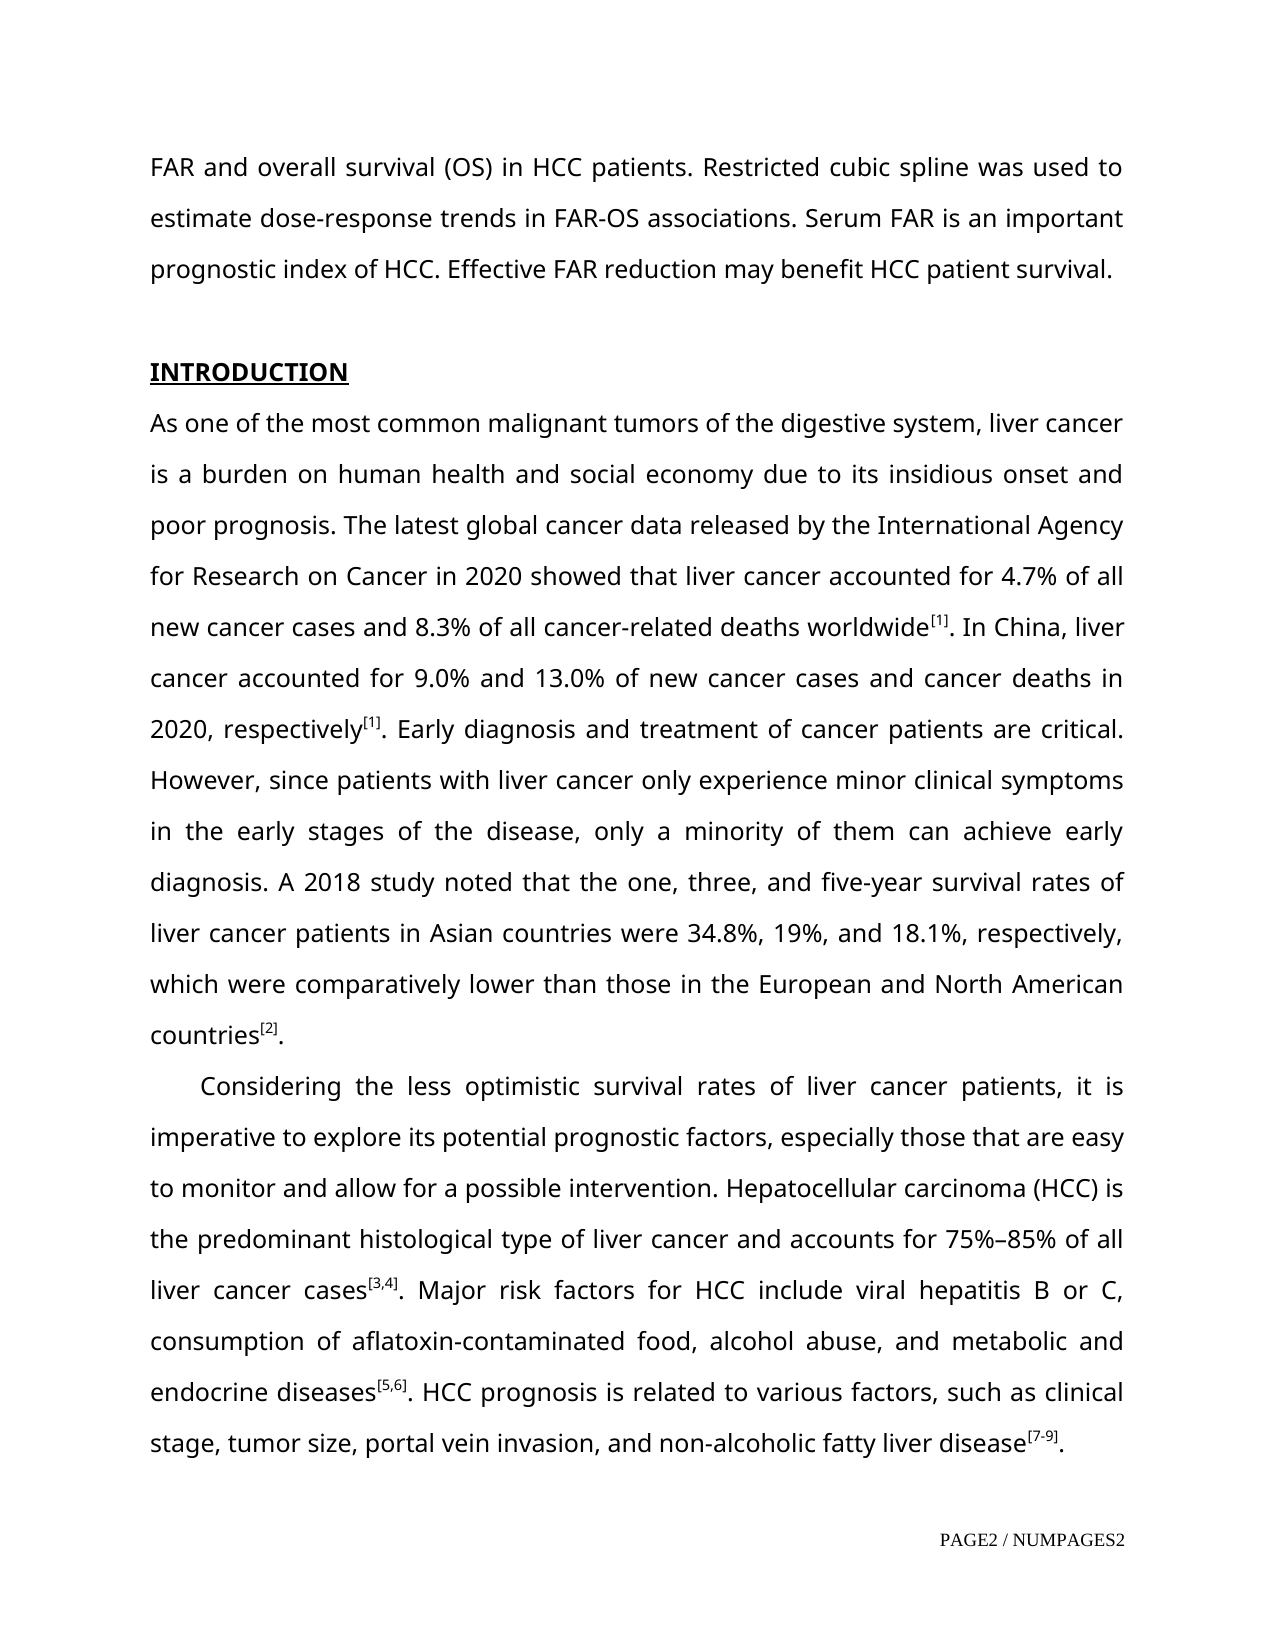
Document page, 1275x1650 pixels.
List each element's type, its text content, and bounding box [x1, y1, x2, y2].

text Considering the less optimistic survival rates of liver cancer patients, it is imperative to explore its potential prognostic factors, especially those that are easy to monitor and allow for a possible intervention. Hepatocellular carcinoma (HCC) is the predominant histological type of liver cancer and accounts for 75%–85% of all liver cancer cases[3,4]. Major risk factors for HCC include viral hepatitis B or C, consumption of aflatoxin-contaminated food, alcohol abuse, and metabolic and endocrine diseases[5,6]. HCC prognosis is related to various factors, such as clinical stage, tumor size, portal vein invasion, and non-alcoholic fatty liver disease[7-9]. [150, 1069, 1125, 1460]
text As one of the most common malignant tumors of the digestive system, liver cancer is a burden on human health and social economy due to its insidious onset and poor prognosis. The latest global cancer data released by the International Agency for Research on Cancer in 2020 showed that liver cancer accounted for 4.7% of all new cancer cases and 8.3% of all cancer-related deaths worldwide[1]. In China, liver cancer accounted for 9.0% and 13.0% of new cancer cases and cancer deaths in 2020, respectively[1]. Early diagnosis and treatment of cancer patients are critical. However, since patients with liver cancer only experience minor clinical symptoms in the early stages of the disease, only a minority of them can achieve early diagnosis. A 2018 study noted that the one, three, and five-year survival rates of liver cancer patients in Asian countries were 34.8%, 19%, and 18.1%, respectively, which were comparatively lower than those in the European and North American countries[2]. [150, 405, 1125, 1052]
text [150, 150, 1125, 286]
text INTRODUCTION [150, 354, 1125, 388]
